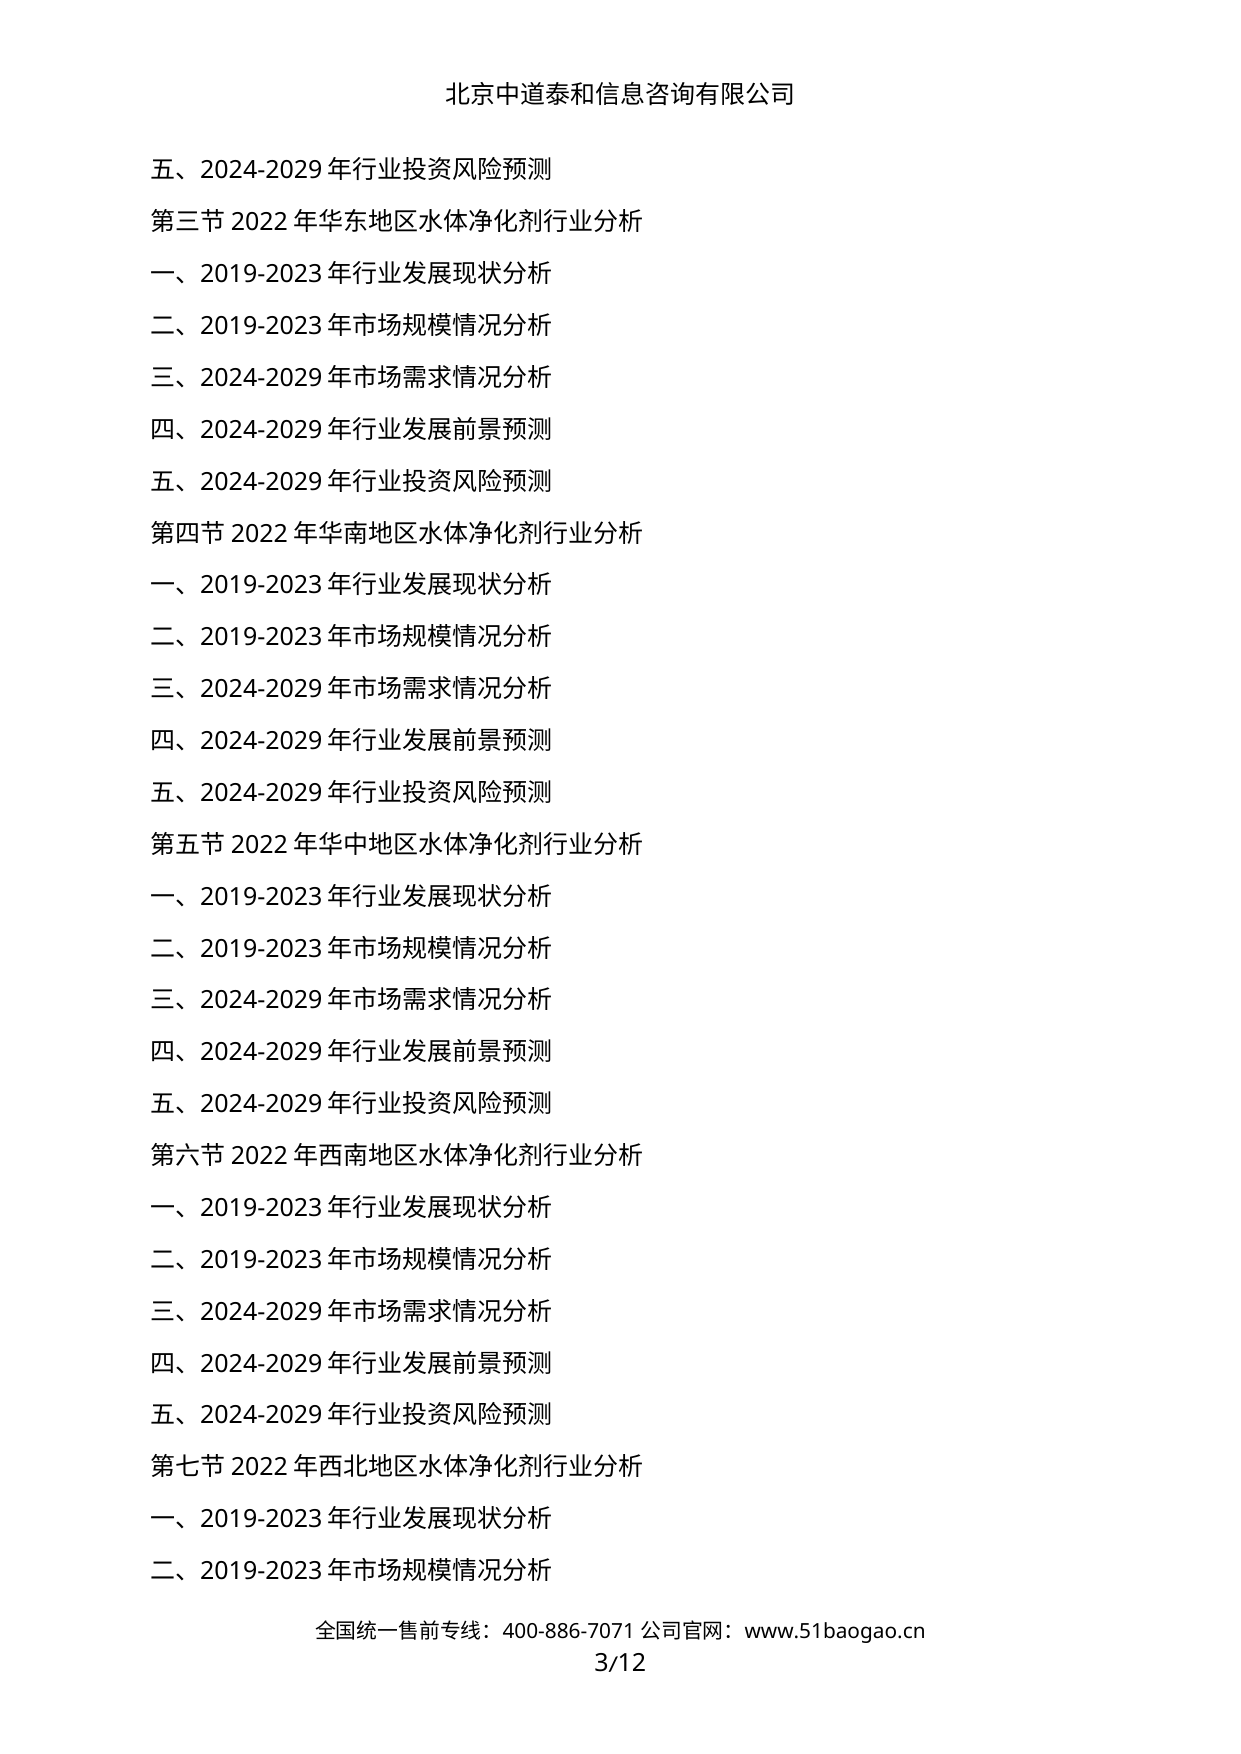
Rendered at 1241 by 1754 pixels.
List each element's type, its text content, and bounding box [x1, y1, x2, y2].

text 五、2024-2029年行业投资风险预测 [150, 772, 1090, 809]
text 四、2024-2029年行业发展前景预测 [150, 1343, 1090, 1379]
text 三、2024-2029年市场需求情况分析 [150, 980, 1090, 1016]
text 五、2024-2029年行业投资风险预测 [150, 461, 1090, 497]
text 第七节 2022年西北地区水体净化剂行业分析 [150, 1447, 1090, 1483]
text 五、2024-2029年行业投资风险预测 [150, 150, 1090, 186]
text 第三节 2022年华东地区水体净化剂行业分析 [150, 202, 1090, 238]
text 五、2024-2029年行业投资风险预测 [150, 1084, 1090, 1120]
text 一、2019-2023年行业发展现状分析 [150, 1187, 1090, 1224]
text 二、2019-2023年市场规模情况分析 [150, 1239, 1090, 1276]
text 一、2019-2023年行业发展现状分析 [150, 254, 1090, 290]
text 一、2019-2023年行业发展现状分析 [150, 876, 1090, 912]
text 三、2024-2029年市场需求情况分析 [150, 1291, 1090, 1327]
text 二、2019-2023年市场规模情况分析 [150, 306, 1090, 342]
text 一、2019-2023年行业发展现状分析 [150, 565, 1090, 601]
text 五、2024-2029年行业投资风险预测 [150, 1395, 1090, 1431]
text 二、2019-2023年市场规模情况分析 [150, 928, 1090, 964]
text 三、2024-2029年市场需求情况分析 [150, 669, 1090, 705]
text 二、2019-2023年市场规模情况分析 [150, 1551, 1090, 1587]
text 二、2019-2023年市场规模情况分析 [150, 617, 1090, 653]
text 第四节 2022年华南地区水体净化剂行业分析 [150, 513, 1090, 549]
text 三、2024-2029年市场需求情况分析 [150, 357, 1090, 394]
text 四、2024-2029年行业发展前景预测 [150, 721, 1090, 757]
text 四、2024-2029年行业发展前景预测 [150, 1032, 1090, 1068]
text 第五节 2022年华中地区水体净化剂行业分析 [150, 824, 1090, 861]
text 第六节 2022年西南地区水体净化剂行业分析 [150, 1136, 1090, 1172]
text 一、2019-2023年行业发展现状分析 [150, 1499, 1090, 1535]
text 四、2024-2029年行业发展前景预测 [150, 409, 1090, 446]
